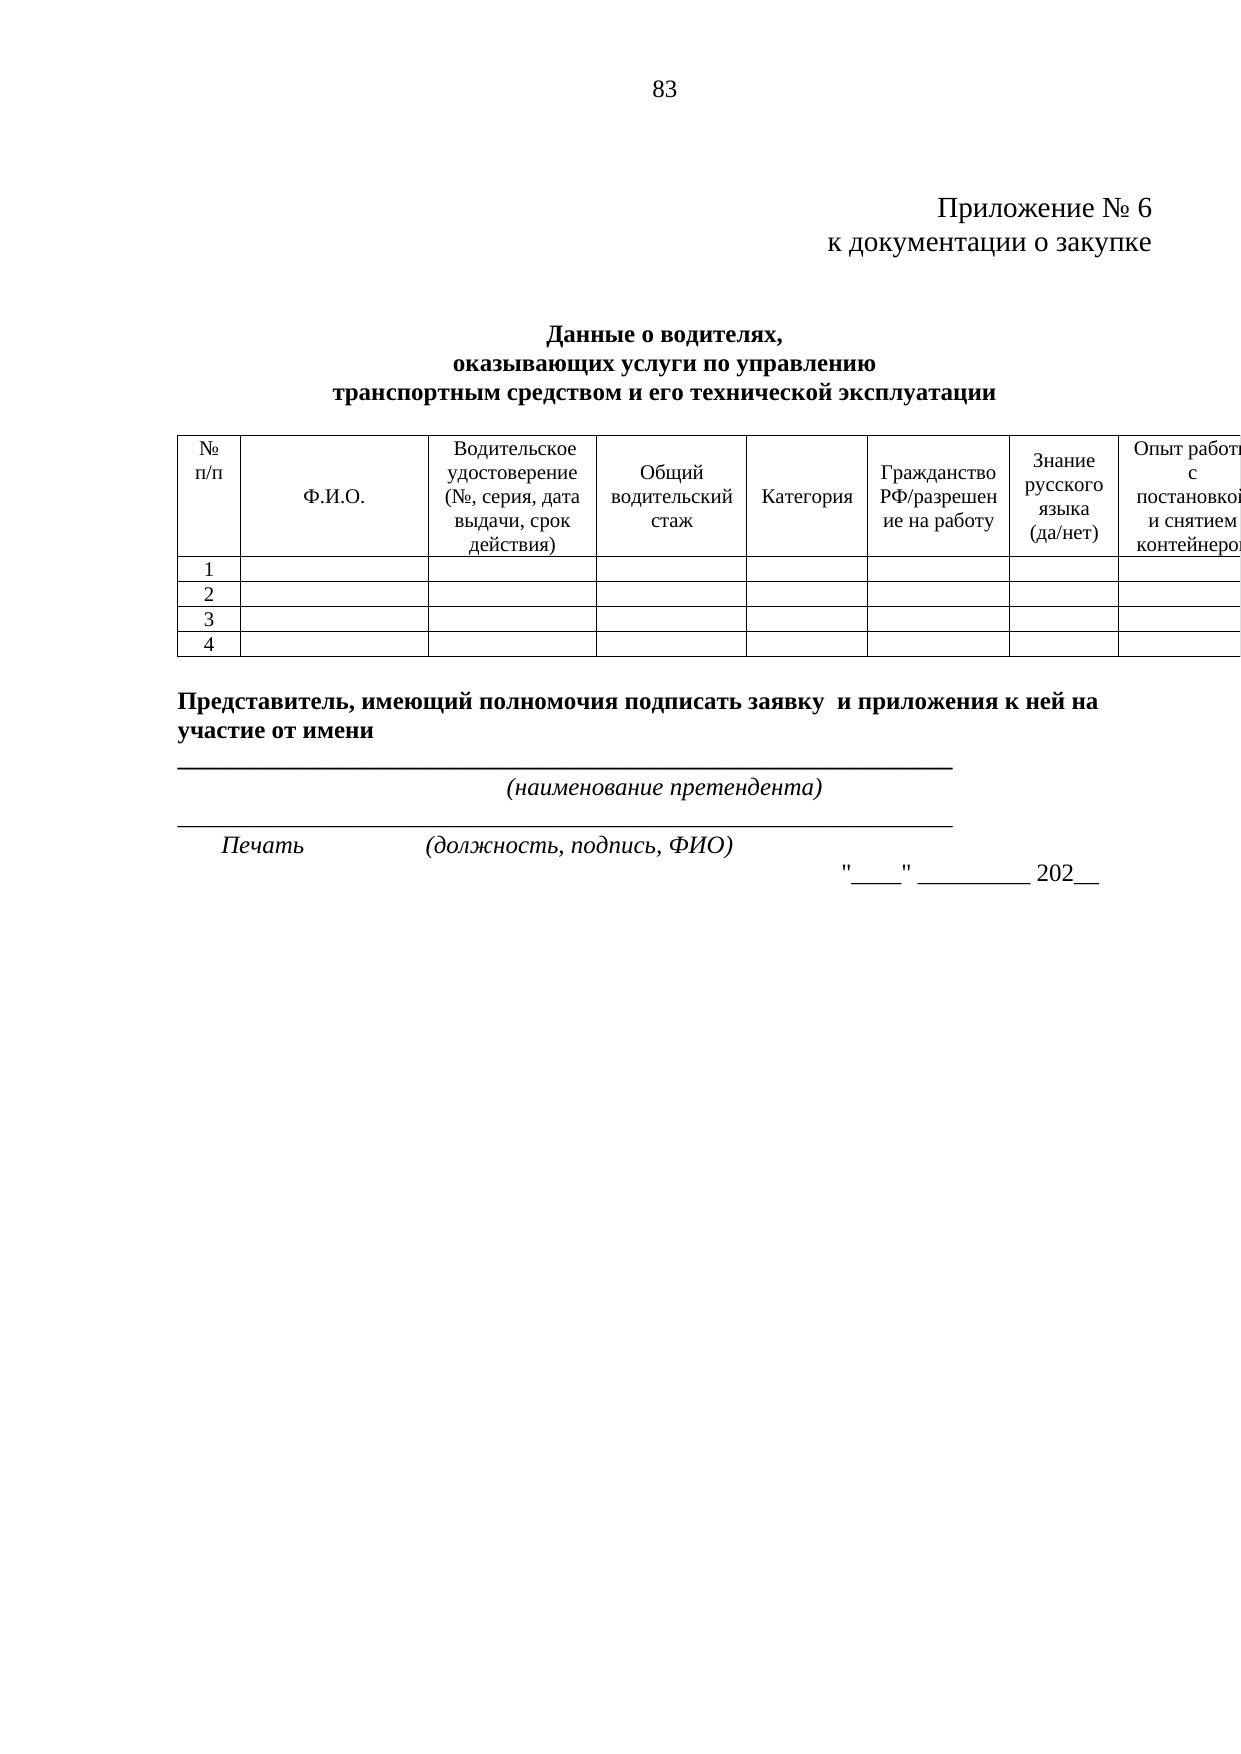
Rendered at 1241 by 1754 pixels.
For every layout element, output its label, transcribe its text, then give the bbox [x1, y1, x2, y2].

table_header Опыт работы с постановкой и снятием контейнеров [1119, 436, 1240, 556]
table_cell [597, 632, 746, 656]
table_cell [747, 632, 867, 656]
table_cell [1010, 607, 1118, 631]
table_cell [241, 632, 428, 656]
table_cell [1119, 557, 1240, 581]
table_cell 3 [178, 607, 240, 631]
table_cell [241, 557, 428, 581]
text ______________________________________________________________ [177, 801, 1152, 830]
table_cell [1119, 607, 1240, 631]
table_cell [747, 582, 867, 606]
text "____" _________ 202__ [841, 858, 1152, 887]
text оказывающих услуги по управлению [140, 348, 1152, 377]
table_cell [868, 632, 1009, 656]
table_cell [1119, 632, 1240, 656]
table_cell [597, 582, 746, 606]
table_cell [868, 607, 1009, 631]
table_header Гражданство РФ/разрешение на работу [868, 436, 1009, 556]
table_cell [747, 557, 867, 581]
table_cell [241, 607, 428, 631]
table_cell 2 [178, 582, 240, 606]
table_cell [1010, 557, 1118, 581]
table_cell [429, 607, 596, 631]
table_header Ф.И.О. [241, 436, 428, 556]
table_cell [1010, 582, 1118, 606]
text Печать (должность, подпись, ФИО) [177, 830, 1152, 858]
table_cell [429, 632, 596, 656]
table_cell [868, 557, 1009, 581]
text Данные о водителях, [177, 319, 1152, 348]
table_cell [1010, 632, 1118, 656]
table_cell [241, 582, 428, 606]
table_cell 1 [178, 557, 240, 581]
text (наименование претендента) [177, 772, 1152, 801]
table_cell [868, 582, 1009, 606]
table_header Общий водительский стаж [597, 436, 746, 556]
text к документации о закупке [177, 224, 1152, 257]
list Представитель, имеющий полномочия подписать заявку и приложения к ней на участие от имени ______________________________________________________________ [177, 686, 1152, 772]
table_cell [429, 557, 596, 581]
table_header Водительское удостоверение (№, серия, дата выдачи, срок действия) [429, 436, 596, 556]
table_header Категория [747, 436, 867, 556]
table_cell [747, 607, 867, 631]
text транспортным средством и его технической эксплуатации [140, 377, 1152, 406]
table_cell [597, 607, 746, 631]
table_cell [1119, 582, 1240, 606]
text Приложение № 6 [177, 190, 1152, 224]
table_cell 4 [178, 632, 240, 656]
table_cell [597, 557, 746, 581]
table_header № п/п [178, 436, 240, 556]
table_cell [429, 582, 596, 606]
table_header Знание русского языка (да/нет) [1010, 436, 1118, 556]
